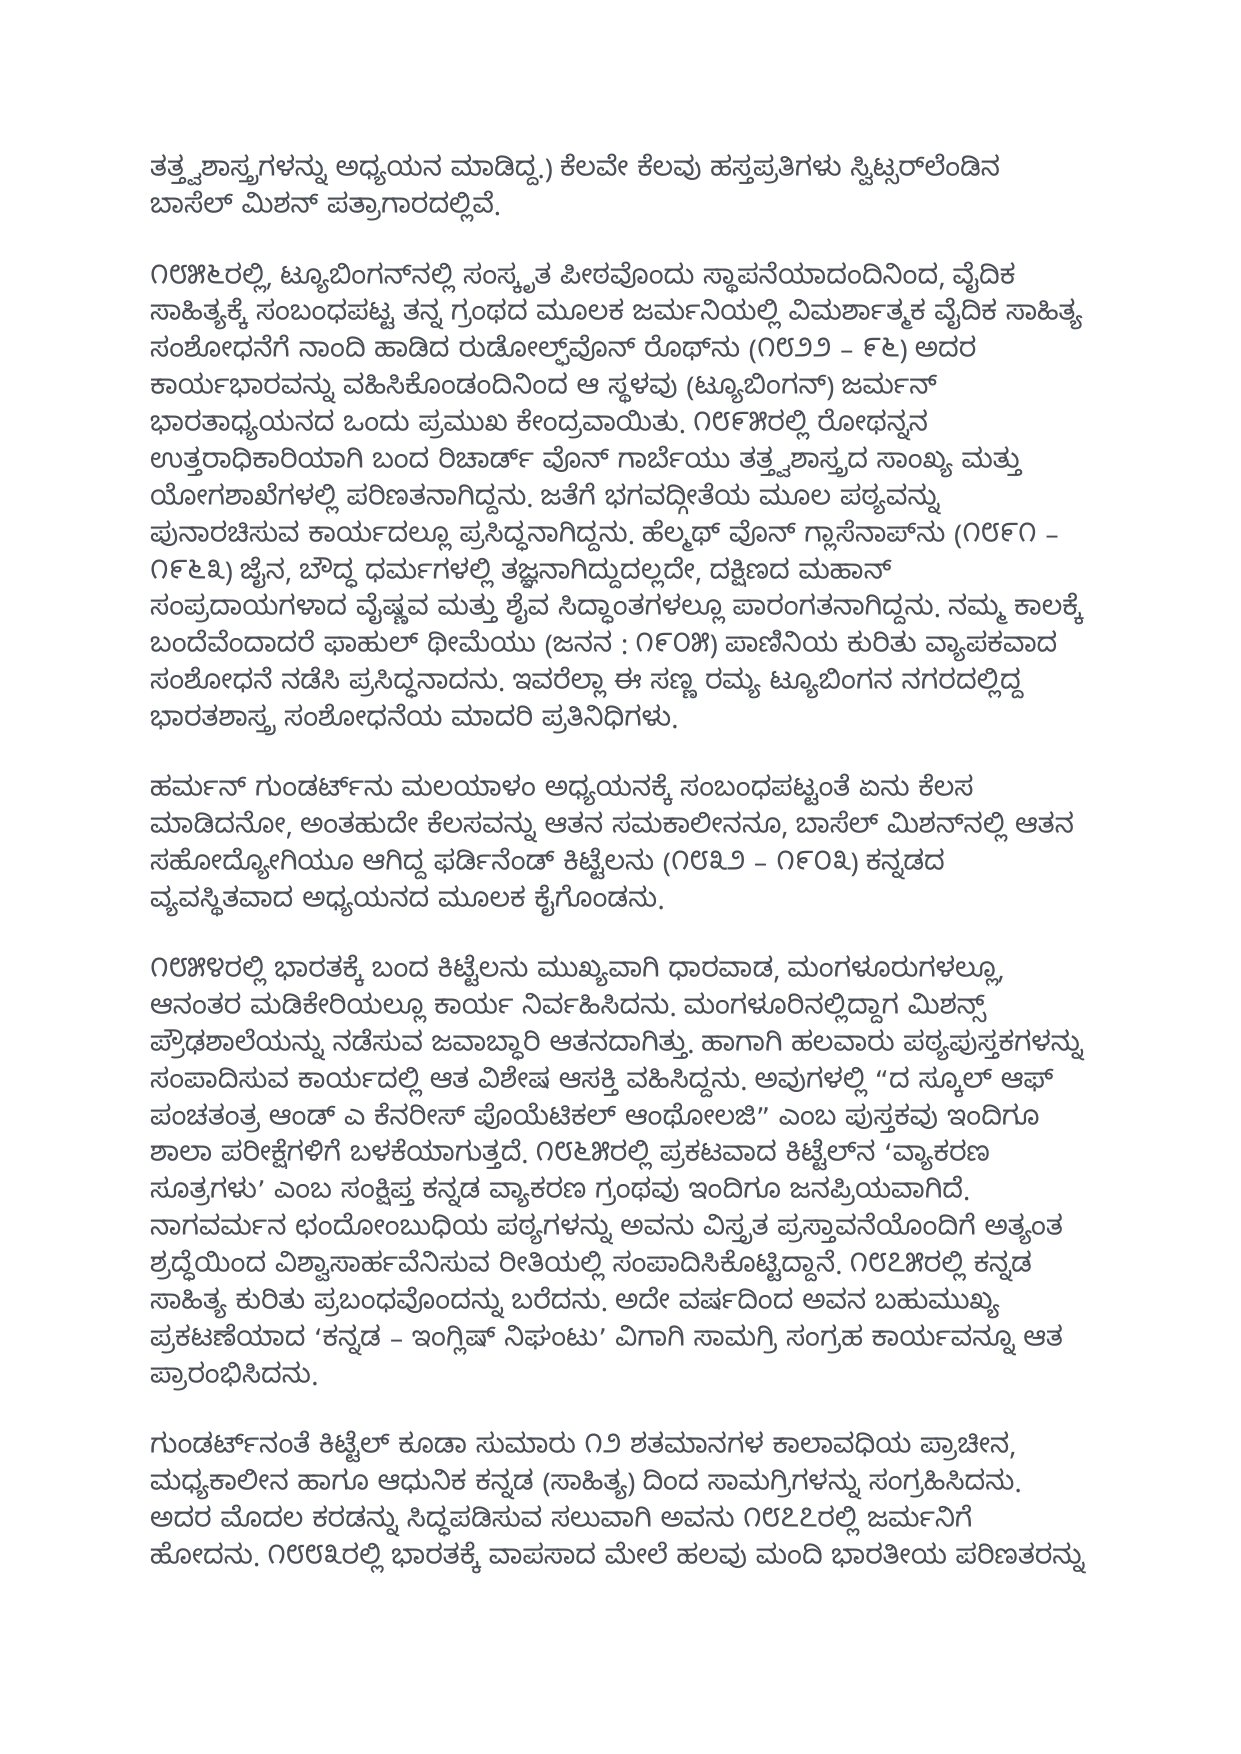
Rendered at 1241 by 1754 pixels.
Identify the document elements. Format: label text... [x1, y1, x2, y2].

text ೧೮೫೪ರಲ್ಲಿ ಭಾರತಕ್ಕೆ ಬಂದ ಕಿಟ್ಟೆಲನು ಮುಖ್ಯವಾಗಿ ಧಾರವಾಡ, ಮಂಗಳೂರುಗಳಲ್ಲೂ, ಆನಂತರ ಮಡಿಕೇರಿಯಲ್ಲೂ ಕಾರ್ಯ ನಿರ್ವಹಿಸಿದನು. ಮಂಗಳೂರಿನಲ್ಲಿದ್ದಾಗ ಮಿಶನ್ಸ್ ಪ್ರೌಢಶಾಲೆಯನ್ನು ನಡೆಸುವ ಜವಾಬ್ಧಾರಿ ಆತನದಾಗಿತ್ತು. ಹಾಗಾಗಿ ಹಲವಾರು ಪಠ್ಯಪುಸ್ತಕಗಳನ್ನು ಸಂಪಾದಿಸುವ ಕಾರ್ಯದಲ್ಲಿ ಆತ ವಿಶೇಷ ಆಸಕ್ತಿ ವಹಿಸಿದ್ದನು. ಅವುಗಳಲ್ಲಿ “ದ ಸ್ಕೂಲ್ ಆಫ್ ಪಂಚತಂತ್ರ ಆಂಡ್ ಎ ಕೆನರೀಸ್ ಪೊಯೆಟಿಕಲ್ ಆಂಥೋಲಜಿ” ಎಂಬ ಪುಸ್ತಕವು ಇಂದಿಗೂ ಶಾಲಾ ಪರೀಕ್ಷೆಗಳಿಗೆ ಬಳಕೆಯಾಗುತ್ತದೆ. ೧೮೬೫ರಲ್ಲಿ ಪ್ರಕಟವಾದ ಕಿಟ್ಟೆಲ್‌ನ ‘ವ್ಯಾಕರಣ ಸೂತ್ರಗಳು’ ಎಂಬ ಸಂಕ್ಷಿಪ್ತ ಕನ್ನಡ ವ್ಯಾಕರಣ ಗ್ರಂಥವು ಇಂದಿಗೂ ಜನಪ್ರಿಯವಾಗಿದೆ. ನಾಗವರ್ಮನ ಛಂದೋಂಬುಧಿಯ ಪಠ್ಯಗಳನ್ನು ಅವನು ವಿಸ್ತೃತ ಪ್ರಸ್ತಾವನೆಯೊಂದಿಗೆ ಅತ್ಯಂತ ಶ್ರದ್ಧೆಯಿಂದ ವಿಶ್ವಾಸಾರ್ಹವೆನಿಸುವ ರೀತಿಯಲ್ಲಿ ಸಂಪಾದಿಸಿಕೊಟ್ಟಿದ್ದಾನೆ. ೧೮೭೫ರಲ್ಲಿ ಕನ್ನಡ ಸಾಹಿತ್ಯ ಕುರಿತು ಪ್ರಬಂಧವೊಂದನ್ನು ಬರೆದನು. ಅದೇ ವರ್ಷದಿಂದ ಅವನ ಬಹುಮುಖ್ಯ ಪ್ರಕಟಣೆಯಾದ ‘ಕನ್ನಡ – ಇಂಗ್ಲಿಷ್ ನಿಘಂಟು’ ವಿಗಾಗಿ ಸಾಮಗ್ರಿ ಸಂಗ್ರಹ ಕಾರ್ಯವನ್ನೂ ಆತ ಪ್ರಾರಂಭಿಸಿದನು. [150, 951, 1090, 1393]
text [150, 1426, 1090, 1574]
text ಹರ್ಮನ್ ಗುಂಡರ್ಟ್‌ನು ಮಲಯಾಳಂ ಅಧ್ಯಯನಕ್ಕೆ ಸಂಬಂಧಪಟ್ಟಂತೆ ಏನು ಕೆಲಸ ಮಾಡಿದನೋ, ಅಂತಹುದೇ ಕೆಲಸವನ್ನು ಆತನ ಸಮಕಾಲೀನನೂ, ಬಾಸೆಲ್ ಮಿಶನ್‌ನಲ್ಲಿ ಆತನ ಸಹೋದ್ಯೋಗಿಯೂ ಆಗಿದ್ದ ಫರ್ಡಿನೆಂಡ್ ಕಿಟ್ಟೆಲನು (೧೮೩೨ – ೧೯೦೩) ಕನ್ನಡದ ವ್ಯವಸ್ಥಿತವಾದ ಅಧ್ಯಯನದ ಮೂಲಕ ಕೈಗೊಂಡನು. [150, 770, 1090, 917]
text ೧೮೫೬ರಲ್ಲಿ, ಟ್ಯೂಬಿಂಗನ್‌ನಲ್ಲಿ ಸಂಸ್ಕೃತ ಪೀಠವೊಂದು ಸ್ಥಾಪನೆಯಾದಂದಿನಿಂದ, ವೈದಿಕ ಸಾಹಿತ್ಯಕ್ಕೆ ಸಂಬಂಧಪಟ್ಟ ತನ್ನ ಗ್ರಂಥದ ಮೂಲಕ ಜರ್ಮನಿಯಲ್ಲಿ ವಿಮರ್ಶಾತ್ಮಕ ವೈದಿಕ ಸಾಹಿತ್ಯ ಸಂಶೋಧನೆಗೆ ನಾಂದಿ ಹಾಡಿದ ರುಡೋಲ್ಫ್‌ವೊನ್ ರೊಥ್‌ನು (೧೮೨೨ – ೯೬) ಅದರ ಕಾರ್ಯಭಾರವನ್ನು ವಹಿಸಿಕೊಂಡಂದಿನಿಂದ ಆ ಸ್ಥಳವು (ಟ್ಯೂಬಿಂಗನ್) ಜರ್ಮನ್ ಭಾರತಾಧ್ಯಯನದ ಒಂದು ಪ್ರಮುಖ ಕೇಂದ್ರವಾಯಿತು. ೧೮೯೫ರಲ್ಲಿ ರೋಥನ್ನನ ಉತ್ತರಾಧಿಕಾರಿಯಾಗಿ ಬಂದ ರಿಚಾರ್ಡ್ ವೊನ್ ಗಾರ್ಬೆಯು ತತ್ತ್ವಶಾಸ್ತ್ರದ ಸಾಂಖ್ಯ ಮತ್ತು ಯೋಗಶಾಖೆಗಳಲ್ಲಿ ಪರಿಣತನಾಗಿದ್ದನು. ಜತೆಗೆ ಭಗವದ್ಗೀತೆಯ ಮೂಲ ಪಠ್ಯವನ್ನು ಪುನಾರಚಿಸುವ ಕಾರ್ಯದಲ್ಲೂ ಪ್ರಸಿದ್ಧನಾಗಿದ್ದನು. ಹೆಲ್ಮಥ್ ವೊನ್ ಗ್ಲಾಸೆನಾಪ್‌ನು (೧೮೯೧ – ೧೯೬೩) ಜೈನ, ಬೌದ್ಧ ಧರ್ಮಗಳಲ್ಲಿ ತಜ್ಞನಾಗಿದ್ದುದಲ್ಲದೇ, ದಕ್ಷಿಣದ ಮಹಾನ್ ಸಂಪ್ರದಾಯಗಳಾದ ವೈಷ್ಣವ ಮತ್ತು ಶೈವ ಸಿದ್ಧಾಂತಗಳಲ್ಲೂ ಪಾರಂಗತನಾಗಿದ್ದನು. ನಮ್ಮ ಕಾಲಕ್ಕೆ ಬಂದೆವೆಂದಾದರೆ ಫಾಹುಲ್ ಥೀಮೆಯು (ಜನನ : ೧೯೦೫) ಪಾಣಿನಿಯ ಕುರಿತು ವ್ಯಾಪಕವಾದ ಸಂಶೋಧನೆ ನಡೆಸಿ ಪ್ರಸಿದ್ಧನಾದನು. ಇವರೆಲ್ಲಾ ಈ ಸಣ್ಣ ರಮ್ಯ ಟ್ಯೂಬಿಂಗನ ನಗರದಲ್ಲಿದ್ದ ಭಾರತಶಾಸ್ತ್ರ ಸಂಶೋಧನೆಯ ಮಾದರಿ ಪ್ರತಿನಿಧಿಗಳು. [150, 257, 1090, 736]
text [150, 150, 1090, 224]
